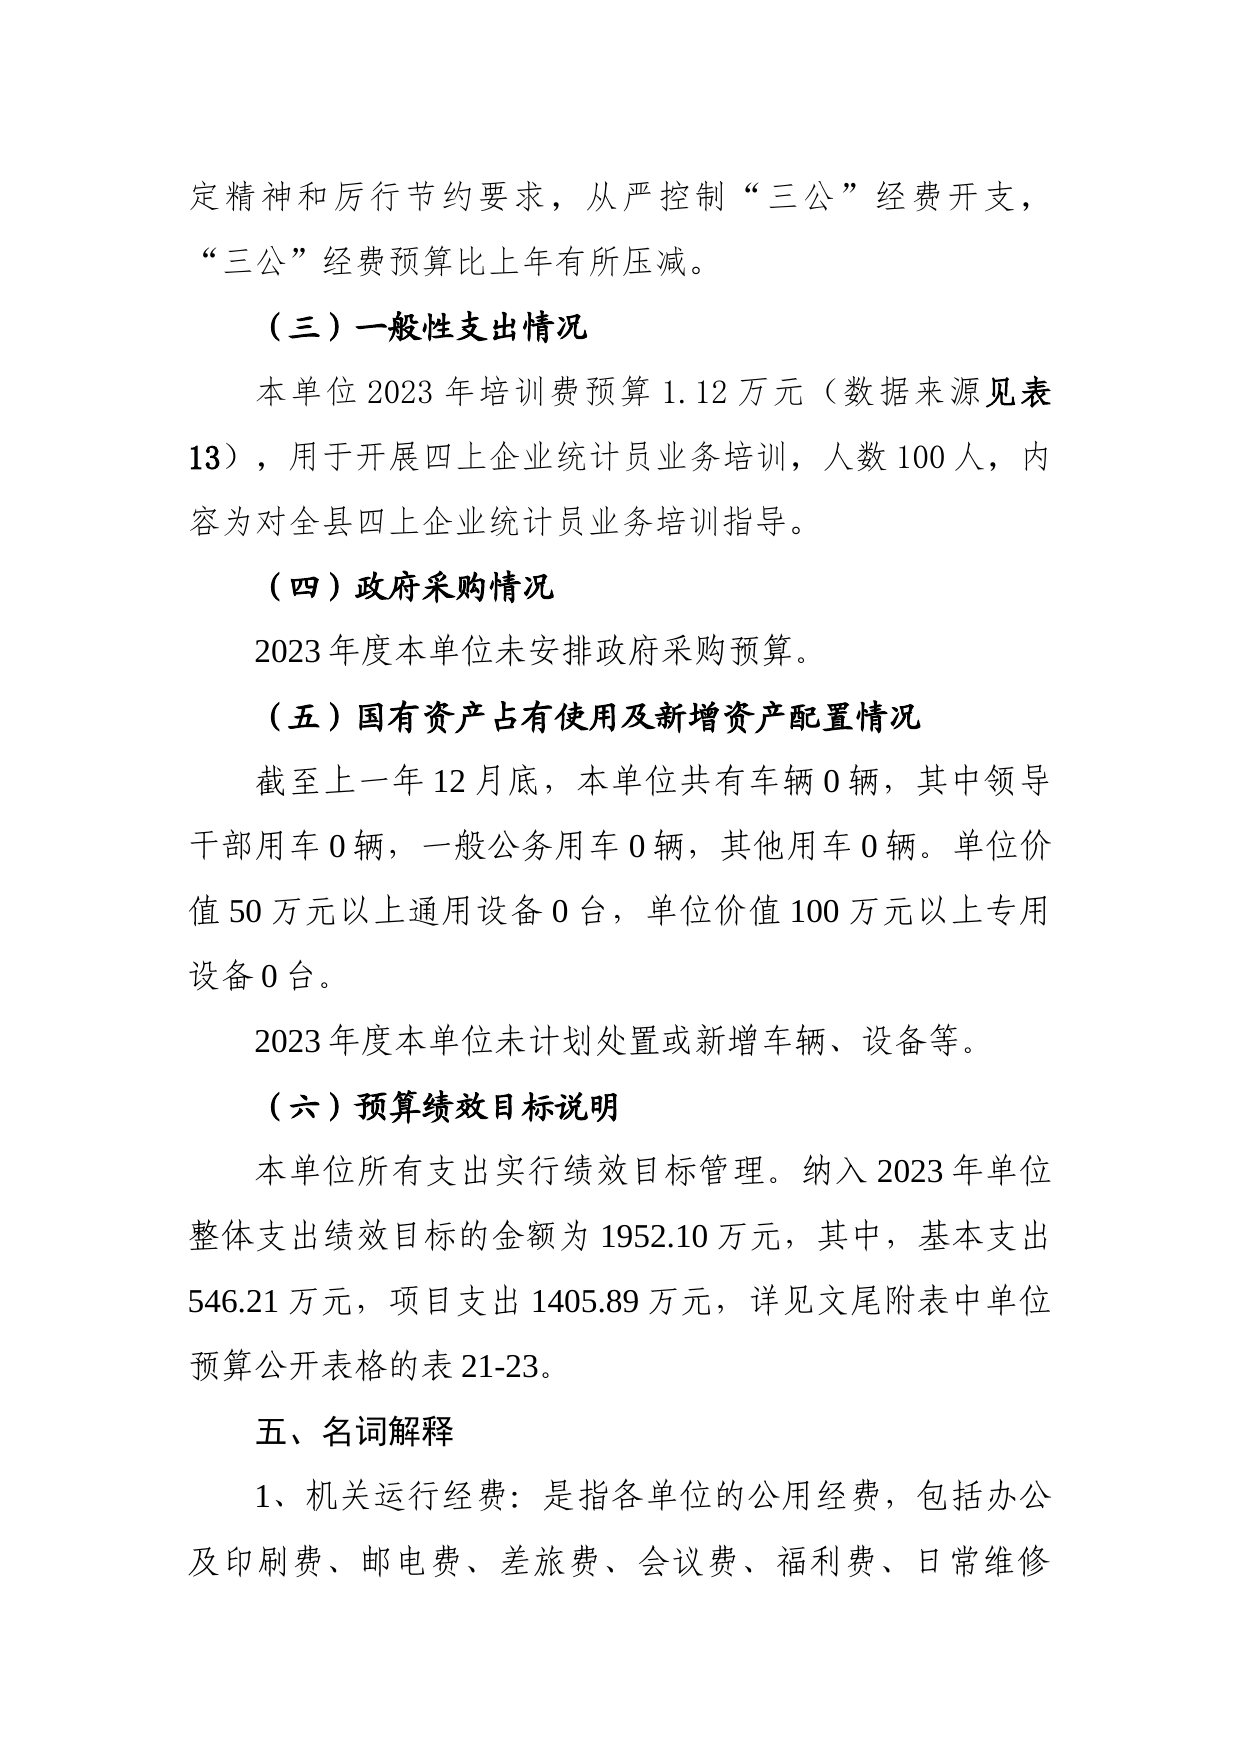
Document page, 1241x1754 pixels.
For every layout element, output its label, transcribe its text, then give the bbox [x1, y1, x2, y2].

text （六）预算绩效目标说明 [187, 1072, 1053, 1137]
text （五）国有资产占有使用及新增资产配置情况 [187, 682, 1053, 747]
text 五、名词解释 [187, 1397, 1053, 1462]
text （三）一般性支出情况 [187, 292, 1053, 357]
text 本单位所有支出实行绩效目标管理。纳入2023年单位整体支出绩效目标的金额为1952.10万元，其中，基本支出546.21万元，项目支出1405.89万元，详见文尾附表中单位预算公开表格的表21-23。 [187, 1137, 1053, 1397]
text 2023年度本单位未计划处置或新增车辆、设备等。 [187, 1007, 1053, 1072]
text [187, 1462, 1053, 1592]
text （四）政府采购情况 [187, 552, 1053, 617]
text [187, 162, 1053, 292]
text 截至上一年12月底，本单位共有车辆0辆，其中领导干部用车0辆，一般公务用车0辆，其他用车0辆。单位价值50万元以上通用设备0台，单位价值100万元以上专用设备0台。 [187, 747, 1053, 1007]
list 2023年度本单位未安排政府采购预算。 [187, 617, 1053, 682]
list 本单位2023年培训费预算1.12万元（数据来源见表13），用于开展四上企业统计员业务培训，人数100人，内容为对全县四上企业统计员业务培训指导。 [187, 357, 1053, 552]
